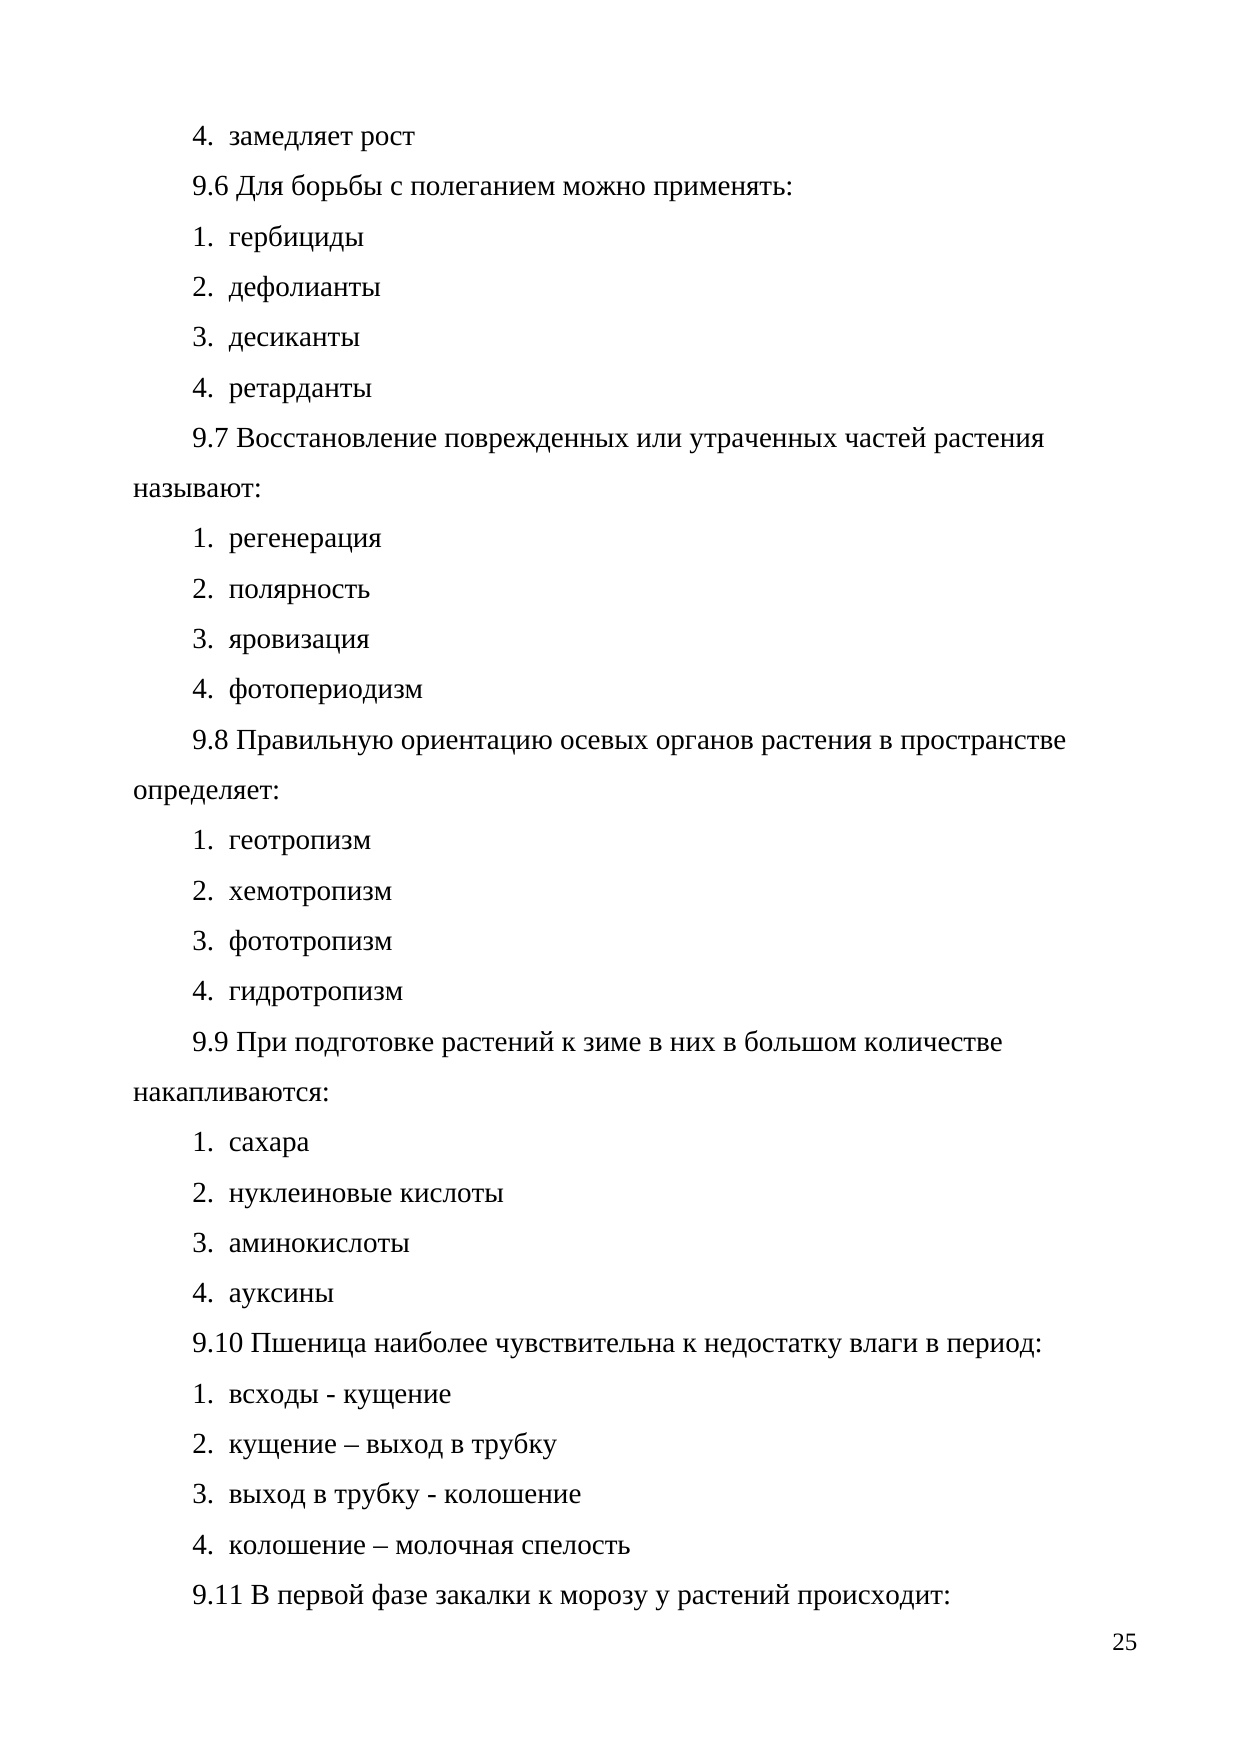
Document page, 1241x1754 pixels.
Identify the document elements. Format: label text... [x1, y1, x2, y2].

text 4. ауксины [133, 1275, 1137, 1309]
text 1. всходы - кущение [133, 1376, 1137, 1409]
text 9.9 При подготовке растений к зиме в них в большом количестве накапливаются: [133, 1024, 1137, 1108]
text 9.7 Восстановление поврежденных или утраченных частей растения называют: [133, 420, 1137, 504]
text 1. гербициды [133, 219, 1137, 252]
text 2. дефолианты [133, 269, 1137, 303]
text 3. фототропизм [133, 923, 1137, 957]
text 1. сахара [133, 1124, 1137, 1158]
text 3. аминокислоты [133, 1225, 1137, 1258]
text 4. замедляет рост [133, 118, 1137, 152]
text 3. десиканты [133, 319, 1137, 353]
text 3. выход в трубку - колошение [133, 1477, 1137, 1510]
text 9.8 Правильную ориентацию осевых органов растения в пространстве определяет: [133, 722, 1137, 806]
text 9.11 В первой фазе закалки к морозу у растений происходит: [133, 1577, 1137, 1611]
text 2. хемотропизм [133, 873, 1137, 906]
text 4. фотопериодизм [133, 672, 1137, 705]
text 9.6 Для борьбы с полеганием можно применять: [133, 168, 1137, 202]
text 4. ретарданты [133, 370, 1137, 403]
text 1. геотропизм [133, 822, 1137, 856]
text 2. кущение – выход в трубку [133, 1426, 1137, 1460]
text 4. гидротропизм [133, 973, 1137, 1007]
text 2. нуклеиновые кислоты [133, 1175, 1137, 1208]
text 9.10 Пшеница наиболее чувствительна к недостатку влаги в период: [133, 1326, 1137, 1359]
text 1. регенерация [133, 521, 1137, 554]
text 3. яровизация [133, 621, 1137, 655]
text 2. полярность [133, 571, 1137, 604]
text 4. колошение – молочная спелость [133, 1527, 1137, 1560]
